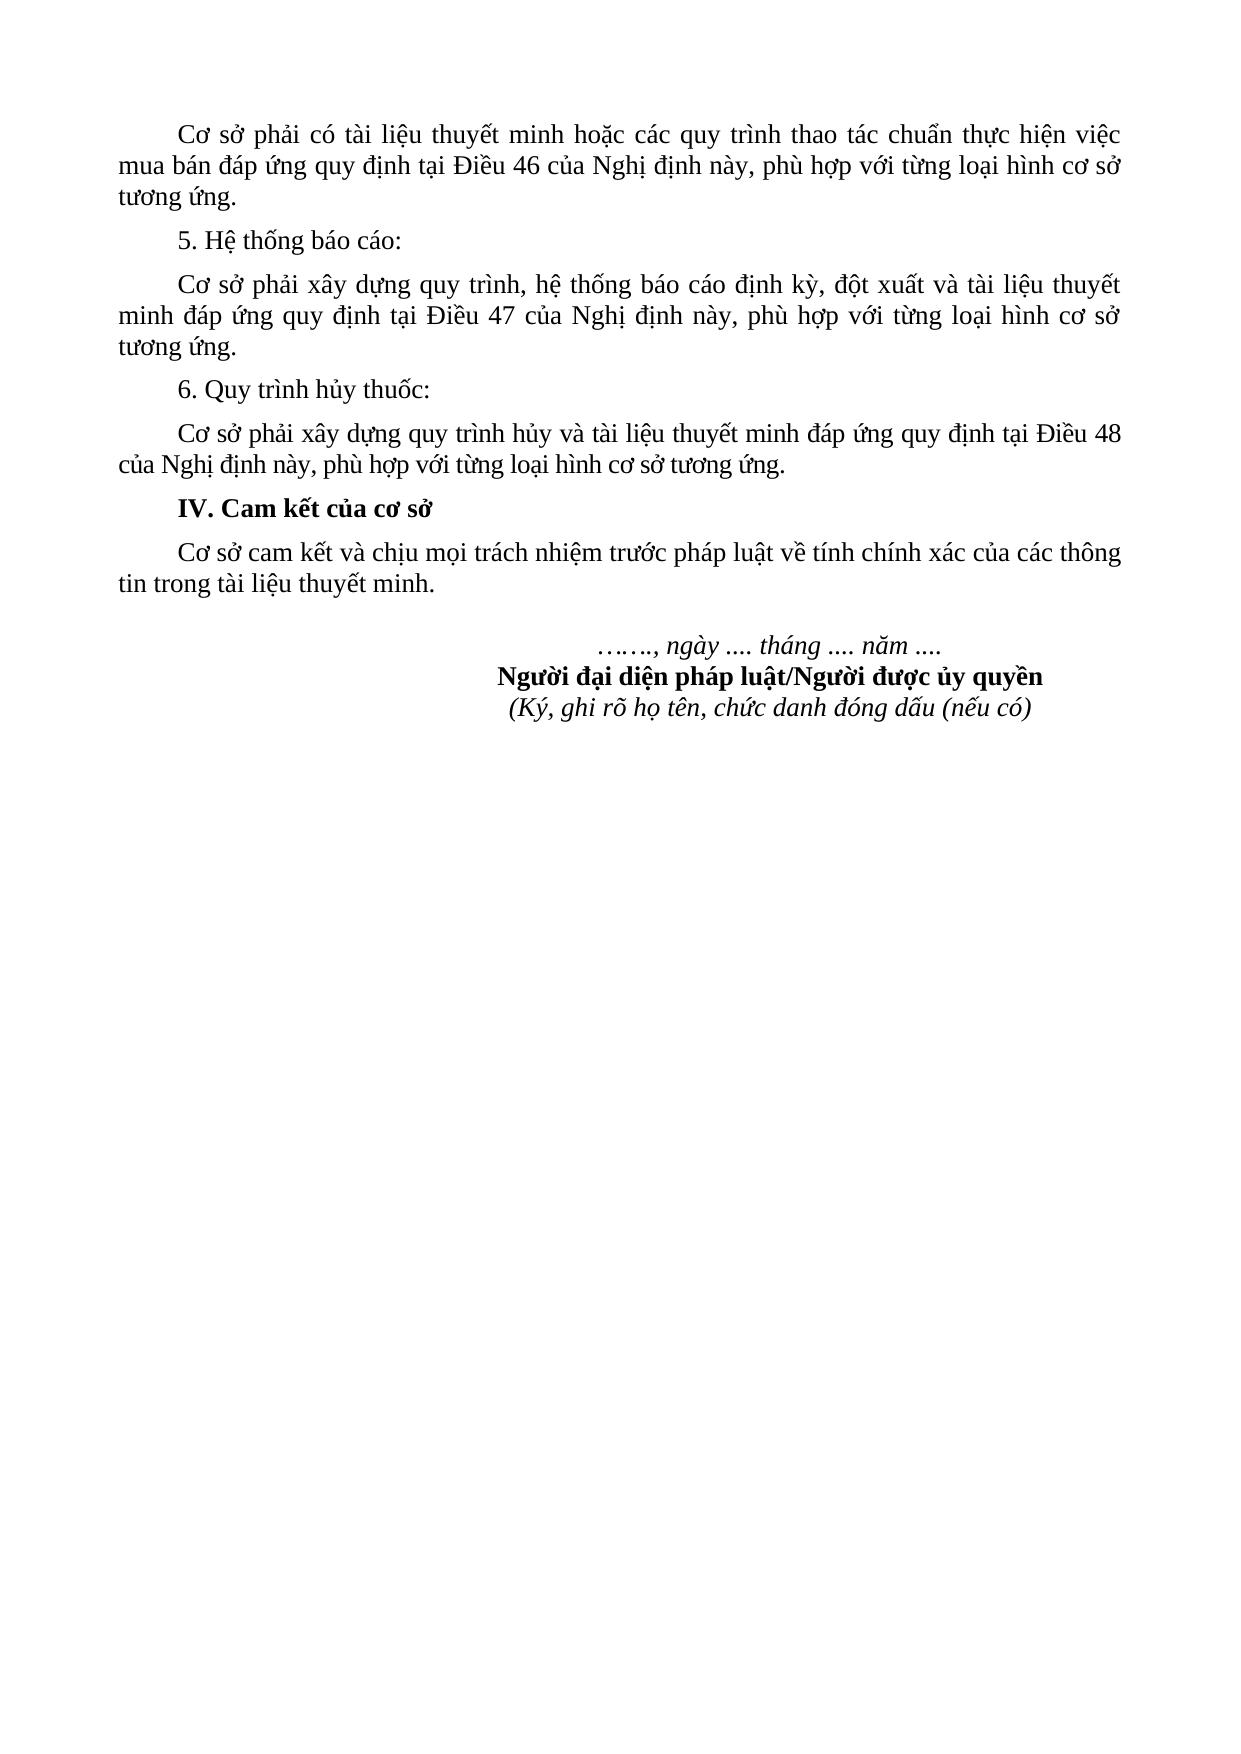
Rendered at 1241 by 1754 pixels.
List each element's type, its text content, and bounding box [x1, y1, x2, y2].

text Người đại diện pháp luật/Người được ủy quyền [418, 660, 1122, 691]
text 5. Hệ thống báo cáo: [118, 224, 1122, 255]
text Cơ sở phải xây dựng quy trình, hệ thống báo cáo định kỳ, đột xuất và tài liệu thuyết minh đáp ứng quy định tại Điều 47 của Nghị định này, phù hợp với từng loại hình cơ sở tương ứng. [118, 268, 1122, 361]
text Cơ sở cam kết và chịu mọi trách nhiệm trước pháp luật về tính chính xác của các thông tin trong tài liệu thuyết minh. [118, 536, 1122, 598]
text ……., ngày .... tháng .... năm .... [418, 629, 1122, 660]
text Cơ sở phải xây dựng quy trình hủy và tài liệu thuyết minh đáp ứng quy định tại Điều 48 của Nghị định này, phù hợp với từng loại hình cơ sở tương ứng. [118, 417, 1122, 479]
text (Ký, ghi rõ họ tên, chức danh đóng dấu (nếu có) [418, 691, 1122, 723]
text IV. Cam kết của cơ sở [118, 492, 1122, 523]
text Cơ sở phải có tài liệu thuyết minh hoặc các quy trình thao tác chuẩn thực hiện việc mua bán đáp ứng quy định tại Điều 46 của Nghị định này, phù hợp với từng loại hình cơ sở tương ứng. [118, 118, 1122, 212]
text 6. Quy trình hủy thuốc: [118, 374, 1122, 405]
